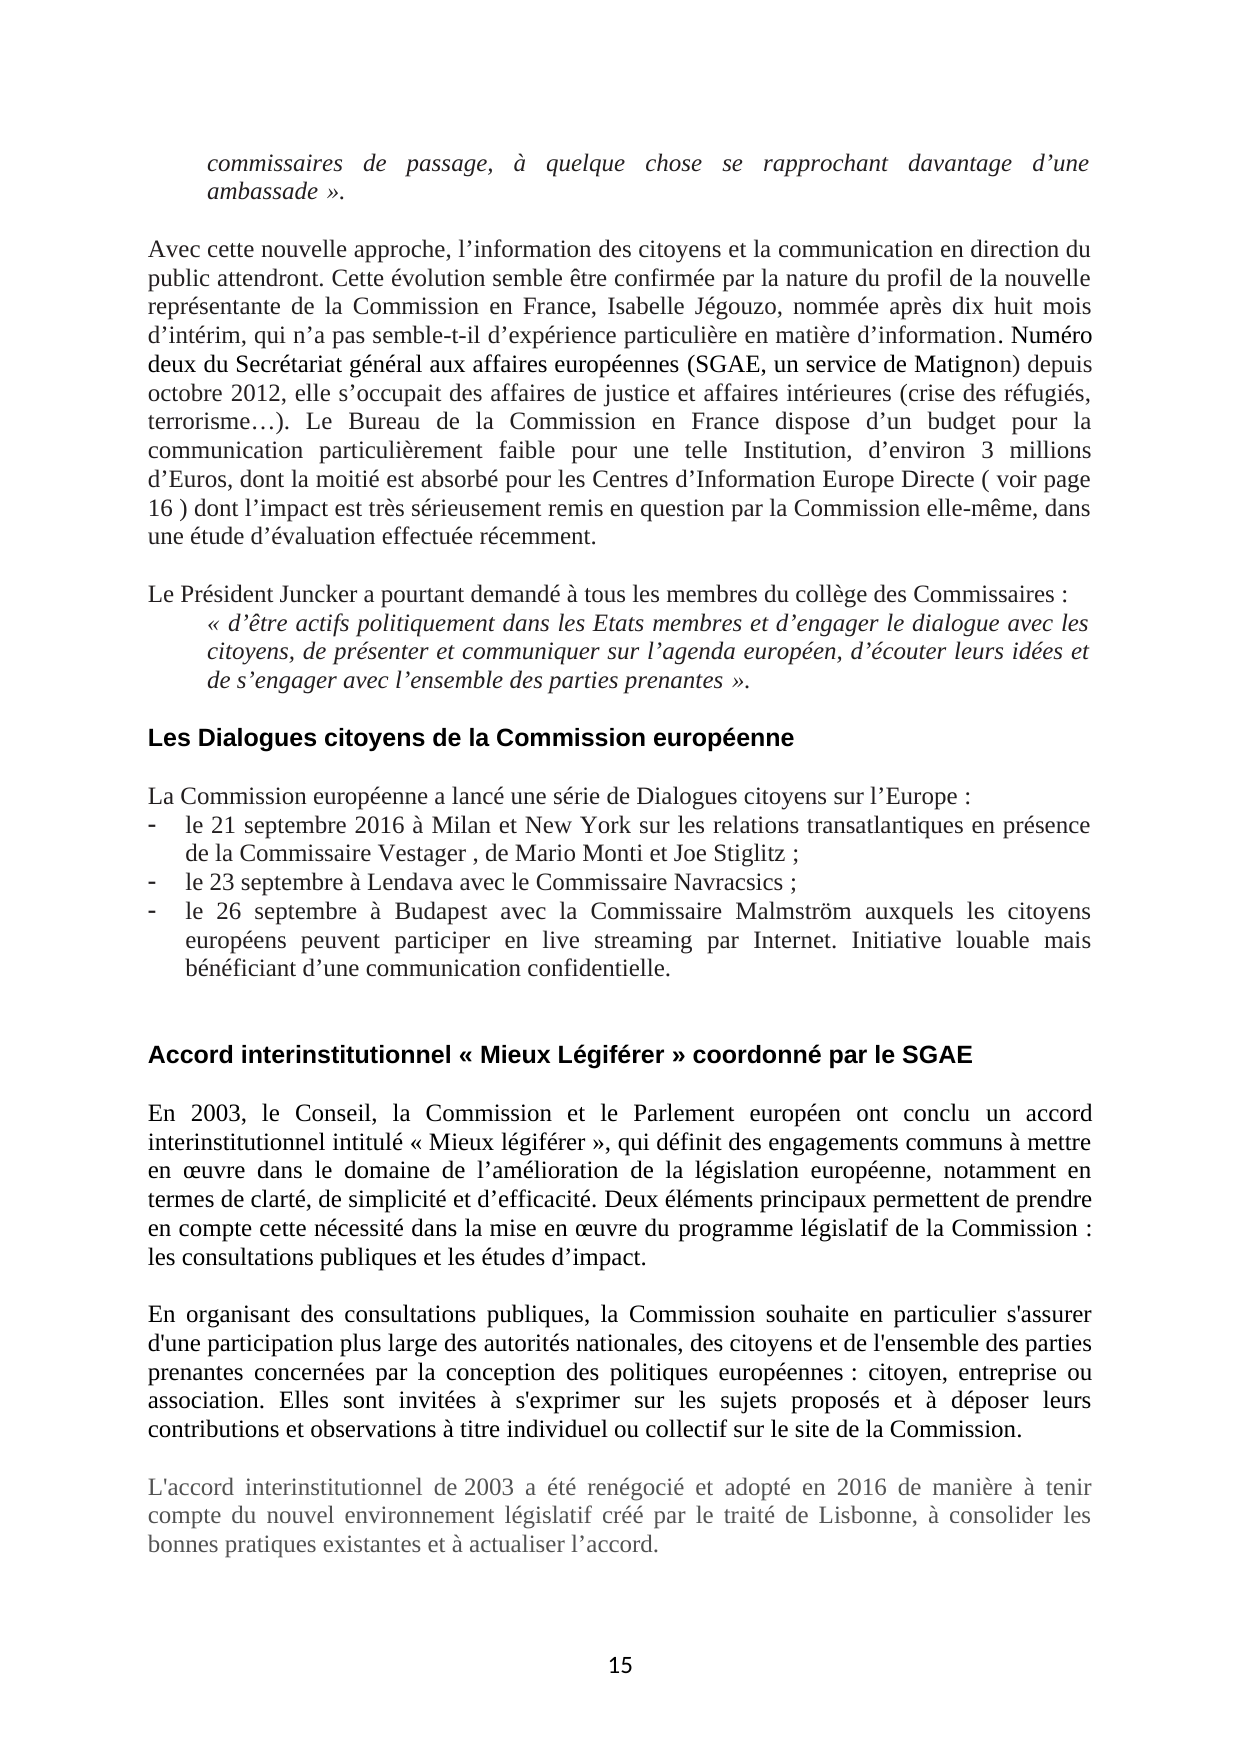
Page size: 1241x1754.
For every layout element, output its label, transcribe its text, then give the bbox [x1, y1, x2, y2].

text « d’être actifs politiquement dans les Etats membres et d’engager le dialogue avec les citoyens, de présenter et communiquer sur l’agenda européen, d’écouter leurs idées et de s’engager avec l’ensemble des parties prenantes ». [207, 608, 1092, 694]
text L'accord interinstitutionnel de 2003 a été renégocié et adopté en 2016 de manière à tenir compte du nouvel environnement législatif créé par le traité de Lisbonne, à consolider les bonnes pratiques existantes et à actualiser l’accord. [148, 1472, 1092, 1558]
list le 21 septembre 2016 à Milan et New York sur les relations transatlantiques en présence de la Commissaire Vestager , de Mario Monti et Joe Stiglitz ; [148, 810, 1092, 867]
text La Commission européenne a lancé une série de Dialogues citoyens sur l’Europe : [148, 781, 1092, 810]
text En organisant des consultations publiques, la Commission souhaite en particulier s'assurer d'une participation plus large des autorités nationales, des citoyens et de l'ensemble des parties prenantes concernées par la conception des politiques européennes : citoyen, entreprise ou association. Elles sont invitées à s'exprimer sur les sujets proposés et à déposer leurs contributions et observations à titre individuel ou collectif sur le site de la Commission. [148, 1299, 1092, 1443]
text Avec cette nouvelle approche, l’information des citoyens et la communication en direction du public attendront. Cette évolution semble être confirmée par la nature du profil de la nouvelle représentante de la Commission en France, Isabelle Jégouzo, nommée après dix huit mois d’intérim, qui n’a pas semble-t-il d’expérience particulière en matière d’information. Numéro deux du Secrétariat général aux affaires européennes (SGAE, un service de Matignon) depuis octobre 2012, elle s’occupait des affaires de justice et affaires intérieures (crise des réfugiés, terrorisme…). Le Bureau de la Commission en France dispose d’un budget pour la communication particulièrement faible pour une telle Institution, d’environ 3 millions d’Euros, dont la moitié est absorbé pour les Centres d’Information Europe Directe ( voir page 16 ) dont l’impact est très sérieusement remis en question par la Commission elle-même, dans une étude d’évaluation effectuée récemment. [148, 234, 1092, 550]
subtitle Accord interinstitutionnel « Mieux Légiférer » coordonné par le SGAE [148, 1040, 1092, 1069]
list le 26 septembre à Budapest avec la Commissaire Malmström auxquels les citoyens européens peuvent participer en live streaming par Internet. Initiative louable mais bénéficiant d’une communication confidentielle. [148, 896, 1092, 982]
text En 2003, le Conseil, la Commission et le Parlement européen ont conclu un accord interinstitutionnel intitulé « Mieux légiférer », qui définit des engagements communs à mettre en œuvre dans le domaine de l’amélioration de la législation européenne, notamment en termes de clarté, de simplicité et d’efficacité. Deux éléments principaux permettent de prendre en compte cette nécessité dans la mise en œuvre du programme législatif de la Commission : les consultations publiques et les études d’impact. [148, 1098, 1092, 1271]
list le 23 septembre à Lendava avec le Commissaire Navracsics ; [148, 867, 1092, 896]
subtitle Les Dialogues citoyens de la Commission européenne [148, 723, 1092, 752]
text Le Président Juncker a pourtant demandé à tous les membres du collège des Commissaires : [148, 579, 1092, 608]
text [207, 148, 1092, 205]
